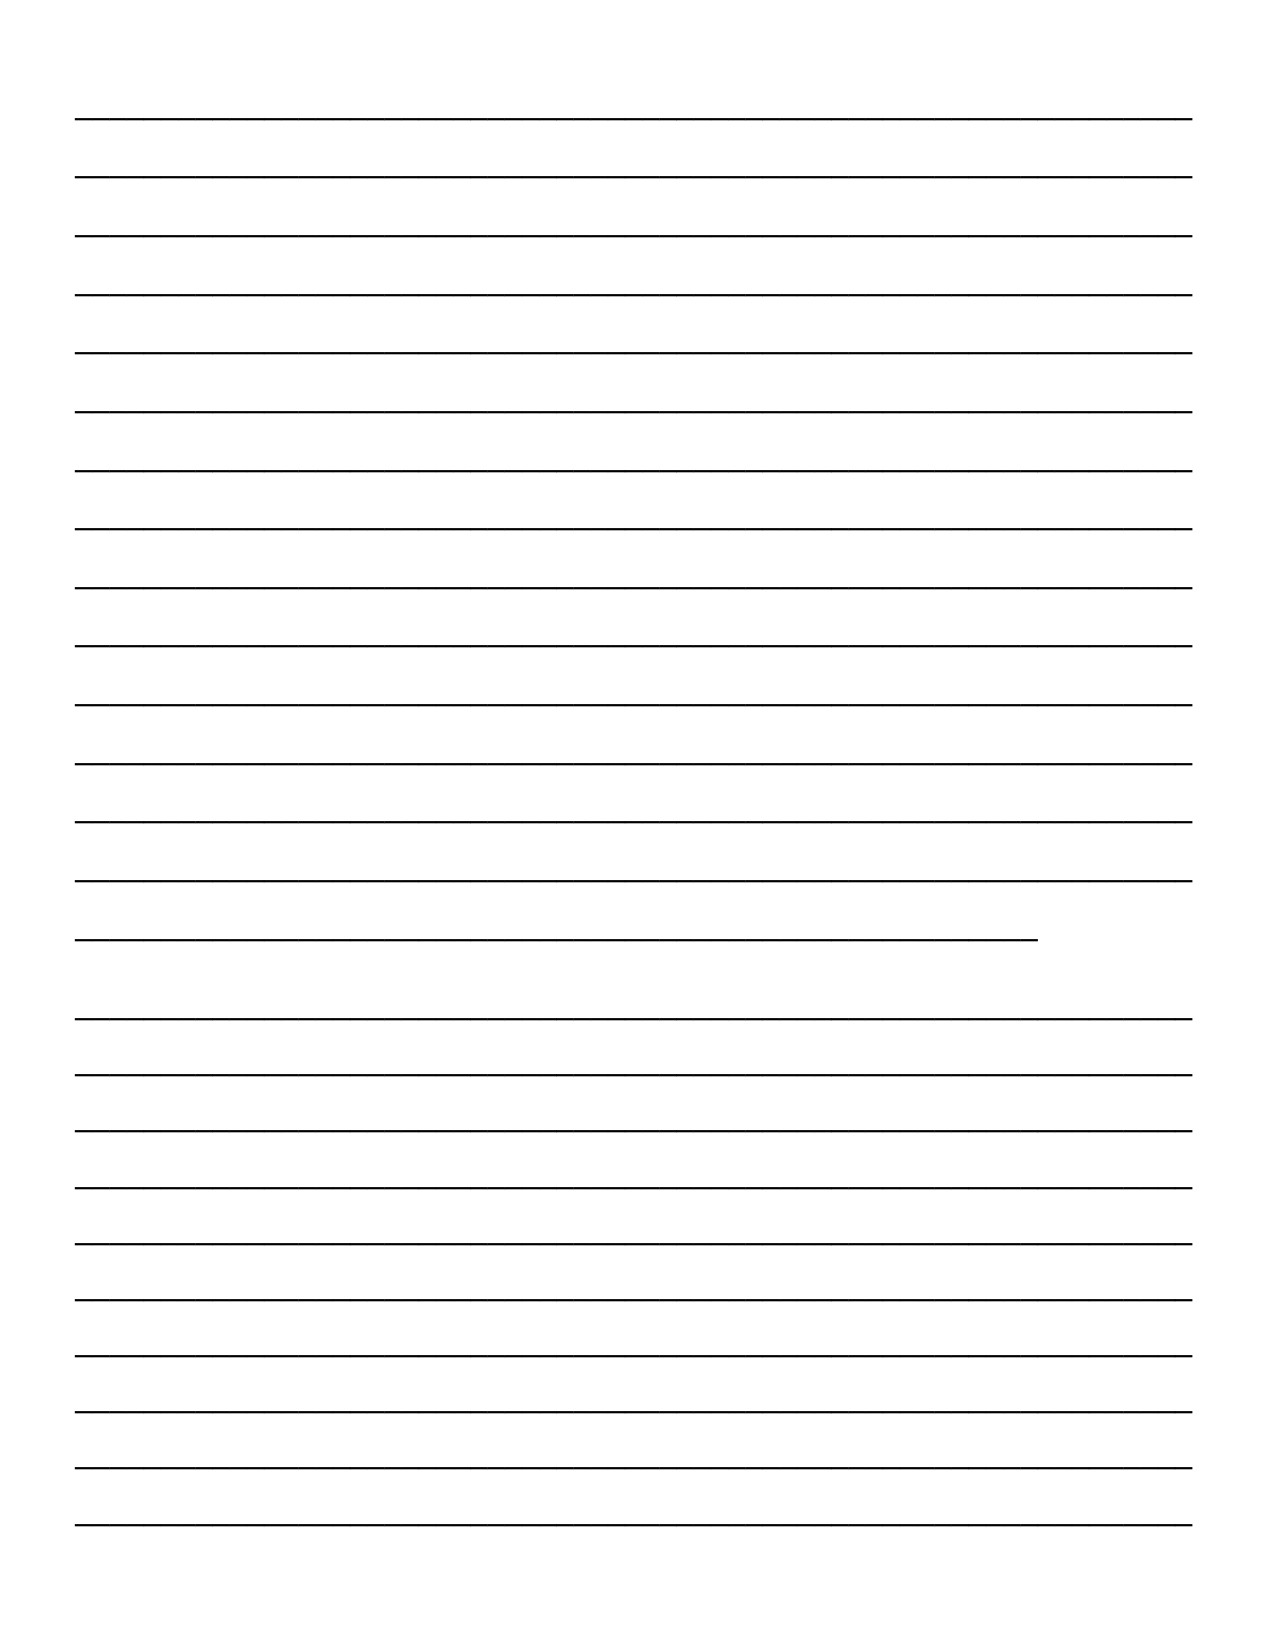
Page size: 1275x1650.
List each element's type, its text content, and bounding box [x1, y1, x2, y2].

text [75, 976, 1200, 1532]
text ______________________________________________________________________________________________________________________________________________________________________________________________________________________________________________________________________________________________________________________________________________________________________________________________________________________________________________________________________________________________________________________________________________________________________________________________________________________________________________________________________________________________________________________________________________________________________________________________________________________________________________________________________________________________________________________________________________________________________________________________________ [75, 75, 1200, 947]
